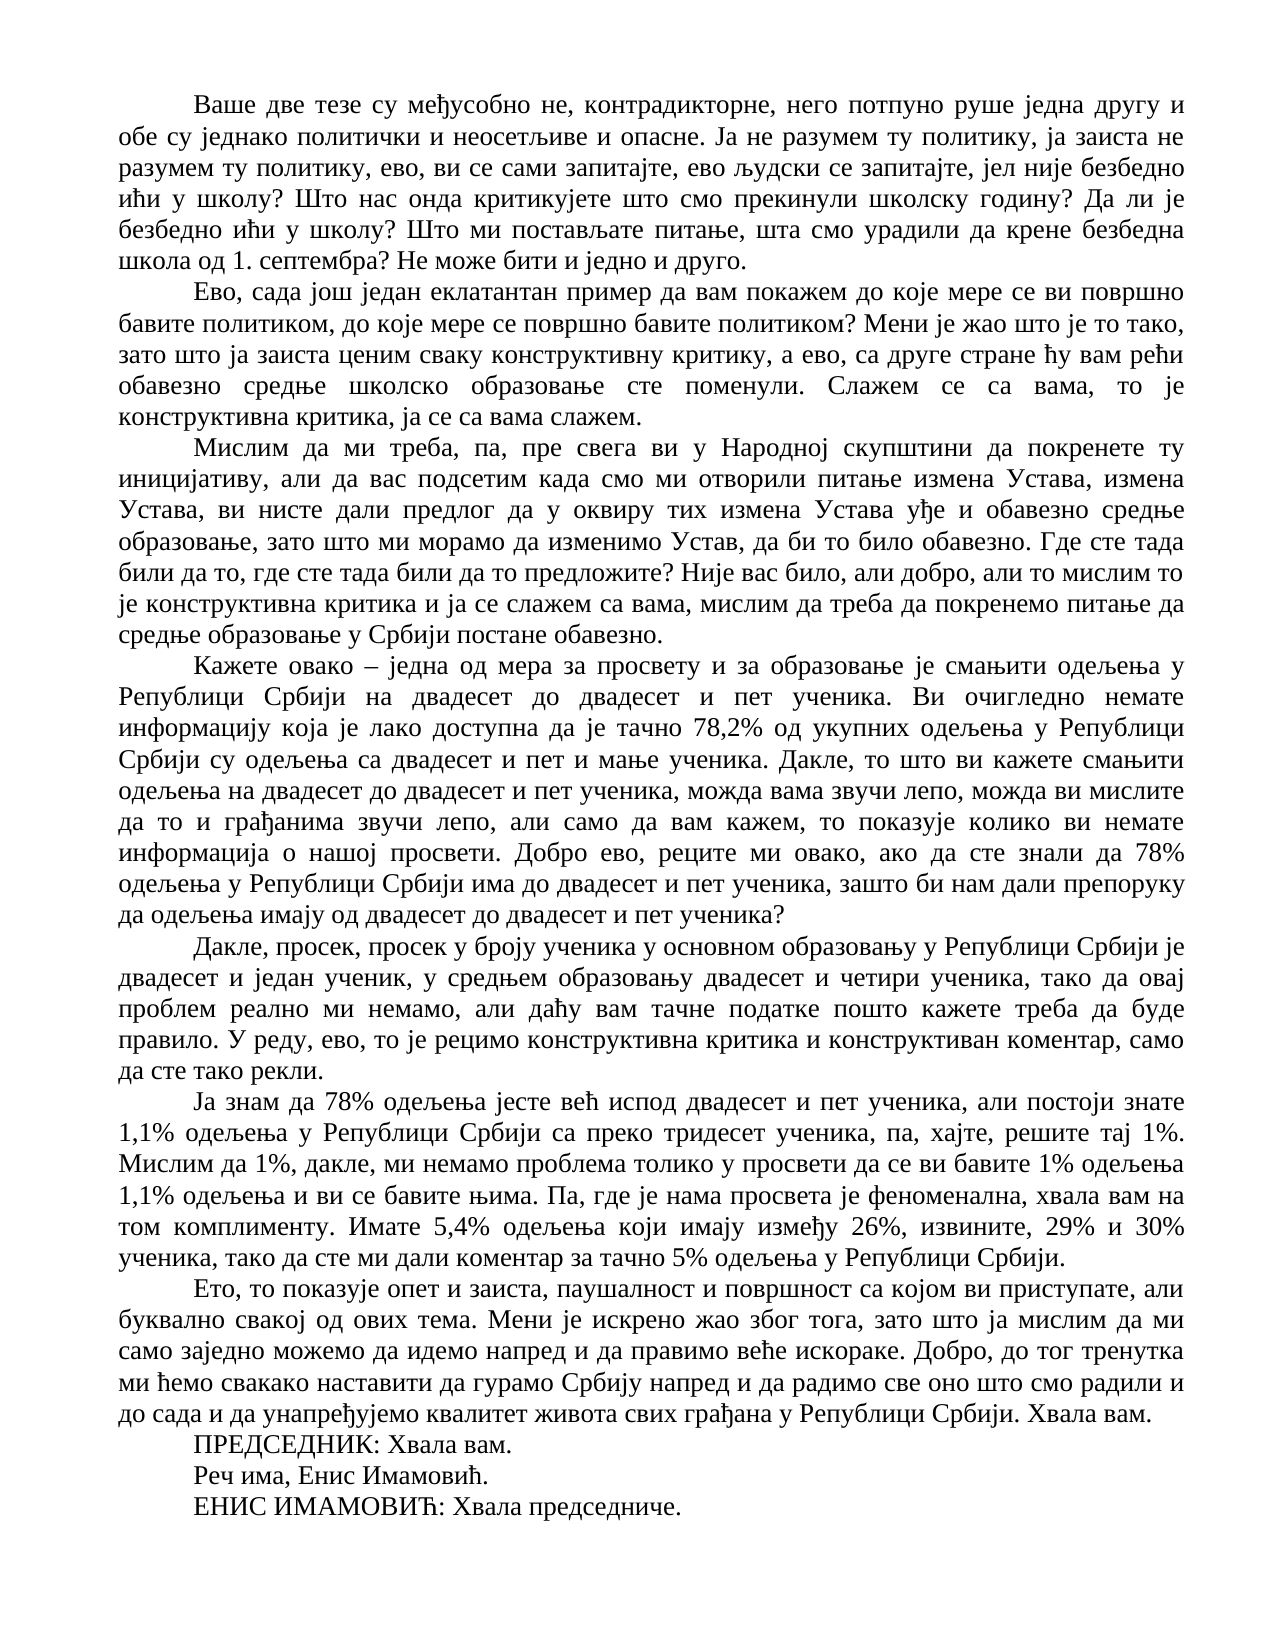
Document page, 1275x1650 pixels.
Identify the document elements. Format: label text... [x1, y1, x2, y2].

text ПРЕДСЕДНИК: Хвала вам. [118, 1428, 1186, 1459]
text Мислим да ми треба, па, пре свега ви у Народној скупштини да покренете ту иницијативу, али да вас подсетим када смо ми отворили питање измена Устава, измена Устава, ви нисте дали предлог да у оквиру тих измена Устава уђе и обавезно средње образовање, зато што ми морамо да изменимо Устав, да би то било обавезно. Где сте тада били да то, где сте тада били да то предложите? Није вас било, али добро, али то мислим то је конструктивна критика и ја се слажем са вама, мислим да треба да покренемо питање да средње образовање у Србији постане обавезно. [118, 431, 1186, 649]
text ЕНИС ИМАМОВИЋ: Хвала председниче. [118, 1490, 1186, 1521]
text Дакле, просек, просек у броју ученика у основном образовању у Републици Србији је двадесет и један ученик, у средњем образовању двадесет и четири ученика, тако да овај проблем реално ми немамо, али даћу вам тачне податке пошто кажете треба да буде правило. У реду, ево, то је рецимо конструктивна критика и конструктиван коментар, само да сте тако рекли. [118, 929, 1186, 1085]
text Ево, сада још један еклатантан пример да вам покажем до које мере се ви површно бавите политиком, до које мере се површно бавите политиком? Мени је жао што је то тако, зато што ја заиста ценим сваку конструктивну критику, а ево, са друге стране ћу вам рећи обавезно средње школско образовање сте поменули. Слажем се са вама, то је конструктивна критика, ја се са вама слажем. [118, 276, 1186, 431]
text Реч има, Енис Имамовић. [118, 1459, 1186, 1490]
text Ваше две тезе су међусобно не, контрадикторне, него потпуно руше једна другу и обе су једнако политички и неосетљиве и опасне. Ја не разумем ту политику, ја заиста не разумем ту политику, ево, ви се сами запитајте, ево људски се запитајте, јел није безбедно ићи у школу? Што нас онда критикујете што смо прекинули школску годину? Да ли је безбедно ићи у школу? Што ми постављате питање, шта смо урадили да крене безбедна школа од 1. септембра? Не може бити и једно и друго. [118, 89, 1186, 276]
text Кажете овако – једна од мера за просвету и за образовање је смањити одељења у Републици Србији на двадесет до двадесет и пет ученика. Ви очигледно немате информацију која је лако доступна да је тачно 78,2% од укупних одељења у Републици Србији су одељења са двадесет и пет и мање ученика. Дакле, то што ви кажете смањити одељења на двадесет до двадесет и пет ученика, можда вама звучи лепо, можда ви мислите да то и грађанима звучи лепо, али само да вам кажем, то показује колико ви немате информација о нашој просвети. Добро ево, реците ми овако, ако да сте знали да 78% одељења у Републици Србији има до двадесет и пет ученика, зашто би нам дали препоруку да одељења имају од двадесет до двадесет и пет ученика? [118, 649, 1186, 929]
text Ја знам да 78% одељења јесте већ испод двадесет и пет ученика, али постоји знате 1,1% одељења у Републици Србији са преко тридесет ученика, па, хајте, решите тај 1%. Мислим да 1%, дакле, ми немамо проблема толико у просвети да се ви бавите 1% одељења 1,1% одељења и ви се бавите њима. Па, где је нама просвета је феноменална, хвала вам на том комплименту. Имате 5,4% одељења који имају између 26%, извините, 29% и 30% ученика, тако да сте ми дали коментар за тачно 5% одељења у Републици Србији. [118, 1085, 1186, 1272]
text Ето, то показује опет и заиста, паушалност и површност са којом ви приступате, али буквално свакој од ових тема. Мени је искрено жао због тога, зато што ја мислим да ми само заједно можемо да идемо напред и да правимо веће искораке. Добро, до тог тренутка ми ћемо свакако наставити да гурамо Србију напред и да радимо све оно што смо радили и до сада и да унапређујемо квалитет живота свих грађана у Републици Србији. Хвала вам. [118, 1272, 1186, 1428]
